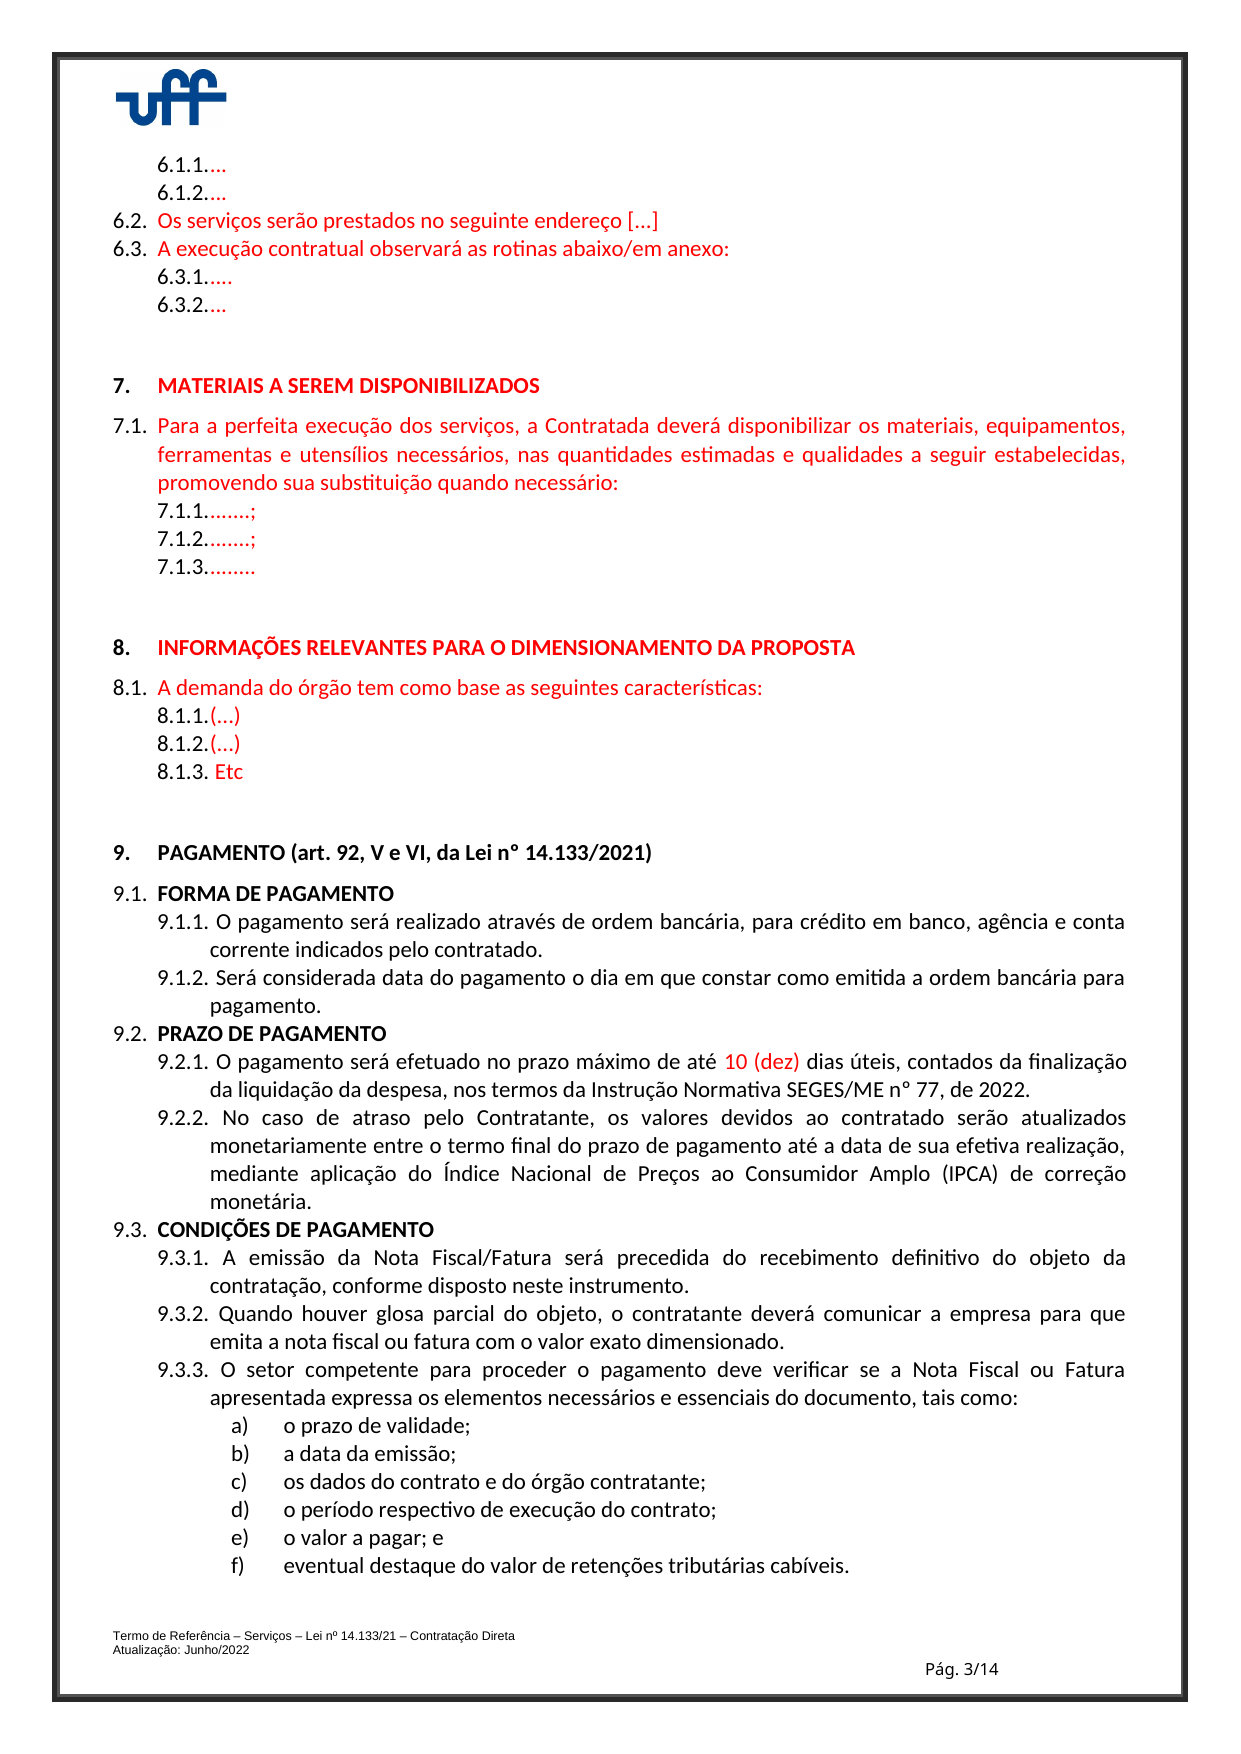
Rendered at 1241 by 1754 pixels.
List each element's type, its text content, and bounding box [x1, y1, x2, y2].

list No caso de atraso pelo Contratante, os valores devidos ao contratado serão atualizados monetariamente entre o termo final do prazo de pagamento até a data de sua efetiva realização, mediante aplicação do Índice Nacional de Preços ao Consumidor Amplo (IPCA) de correção monetária. [157, 1103, 1128, 1215]
list ........ [157, 552, 1128, 580]
list ... [157, 290, 1128, 318]
list Etc [157, 757, 1128, 785]
list O pagamento será efetuado no prazo máximo de até 10 (dez) dias úteis, contados da finalização da liquidação da despesa, nos termos da Instrução Normativa SEGES/ME nº 77, de 2022. [157, 1047, 1128, 1103]
list Os serviços serão prestados no seguinte endereço [...] [113, 206, 1128, 234]
list PAGAMENTO (art. 92, V e VI, da Lei nº 14.133/2021) [113, 838, 1128, 866]
list (...) [157, 729, 1128, 757]
list eventual destaque do valor de retenções tributárias cabíveis. [231, 1551, 1128, 1579]
list o prazo de validade; [231, 1411, 1128, 1439]
list (...) [157, 701, 1128, 729]
list A demanda do órgão tem como base as seguintes características: [113, 673, 1128, 701]
list O setor competente para proceder o pagamento deve verificar se a Nota Fiscal ou Fatura apresentada expressa os elementos necessários e essenciais do documento, tais como: [157, 1355, 1128, 1411]
list Será considerada data do pagamento o dia em que constar como emitida a ordem bancária para pagamento. [157, 963, 1128, 1019]
list o valor a pagar; e [231, 1523, 1128, 1551]
list .... [157, 262, 1128, 290]
list INFORMAÇÕES RELEVANTES PARA O DIMENSIONAMENTO DA PROPOSTA [113, 633, 1128, 661]
list .......; [157, 496, 1128, 524]
list os dados do contrato e do órgão contratante; [231, 1467, 1128, 1495]
list a data da emissão; [231, 1439, 1128, 1467]
list ... [157, 150, 1128, 178]
list MATERIAIS A SEREM DISPONIBILIZADOS [113, 371, 1128, 399]
list o período respectivo de execução do contrato; [231, 1495, 1128, 1523]
list Para a perfeita execução dos serviços, a Contratada deverá disponibilizar os materiais, equipamentos, ferramentas e utensílios necessários, nas quantidades estimadas e qualidades a seguir estabelecidas, promovendo sua substituição quando necessário: [113, 412, 1128, 496]
list O pagamento será realizado através de ordem bancária, para crédito em banco, agência e conta corrente indicados pelo contratado. [157, 907, 1128, 963]
list PRAZO DE PAGAMENTO [113, 1019, 1128, 1047]
list .......; [157, 524, 1128, 552]
list A emissão da Nota Fiscal/Fatura será precedida do recebimento definitivo do objeto da contratação, conforme disposto neste instrumento. [157, 1243, 1128, 1299]
list A execução contratual observará as rotinas abaixo/em anexo: [113, 234, 1128, 262]
list Quando houver glosa parcial do objeto, o contratante deverá comunicar a empresa para que emita a nota fiscal ou fatura com o valor exato dimensionado. [157, 1299, 1128, 1355]
list ... [157, 178, 1128, 206]
list FORMA DE PAGAMENTO [113, 879, 1128, 907]
list CONDIÇÕES DE PAGAMENTO [113, 1215, 1128, 1243]
picture [114, 69, 227, 131]
